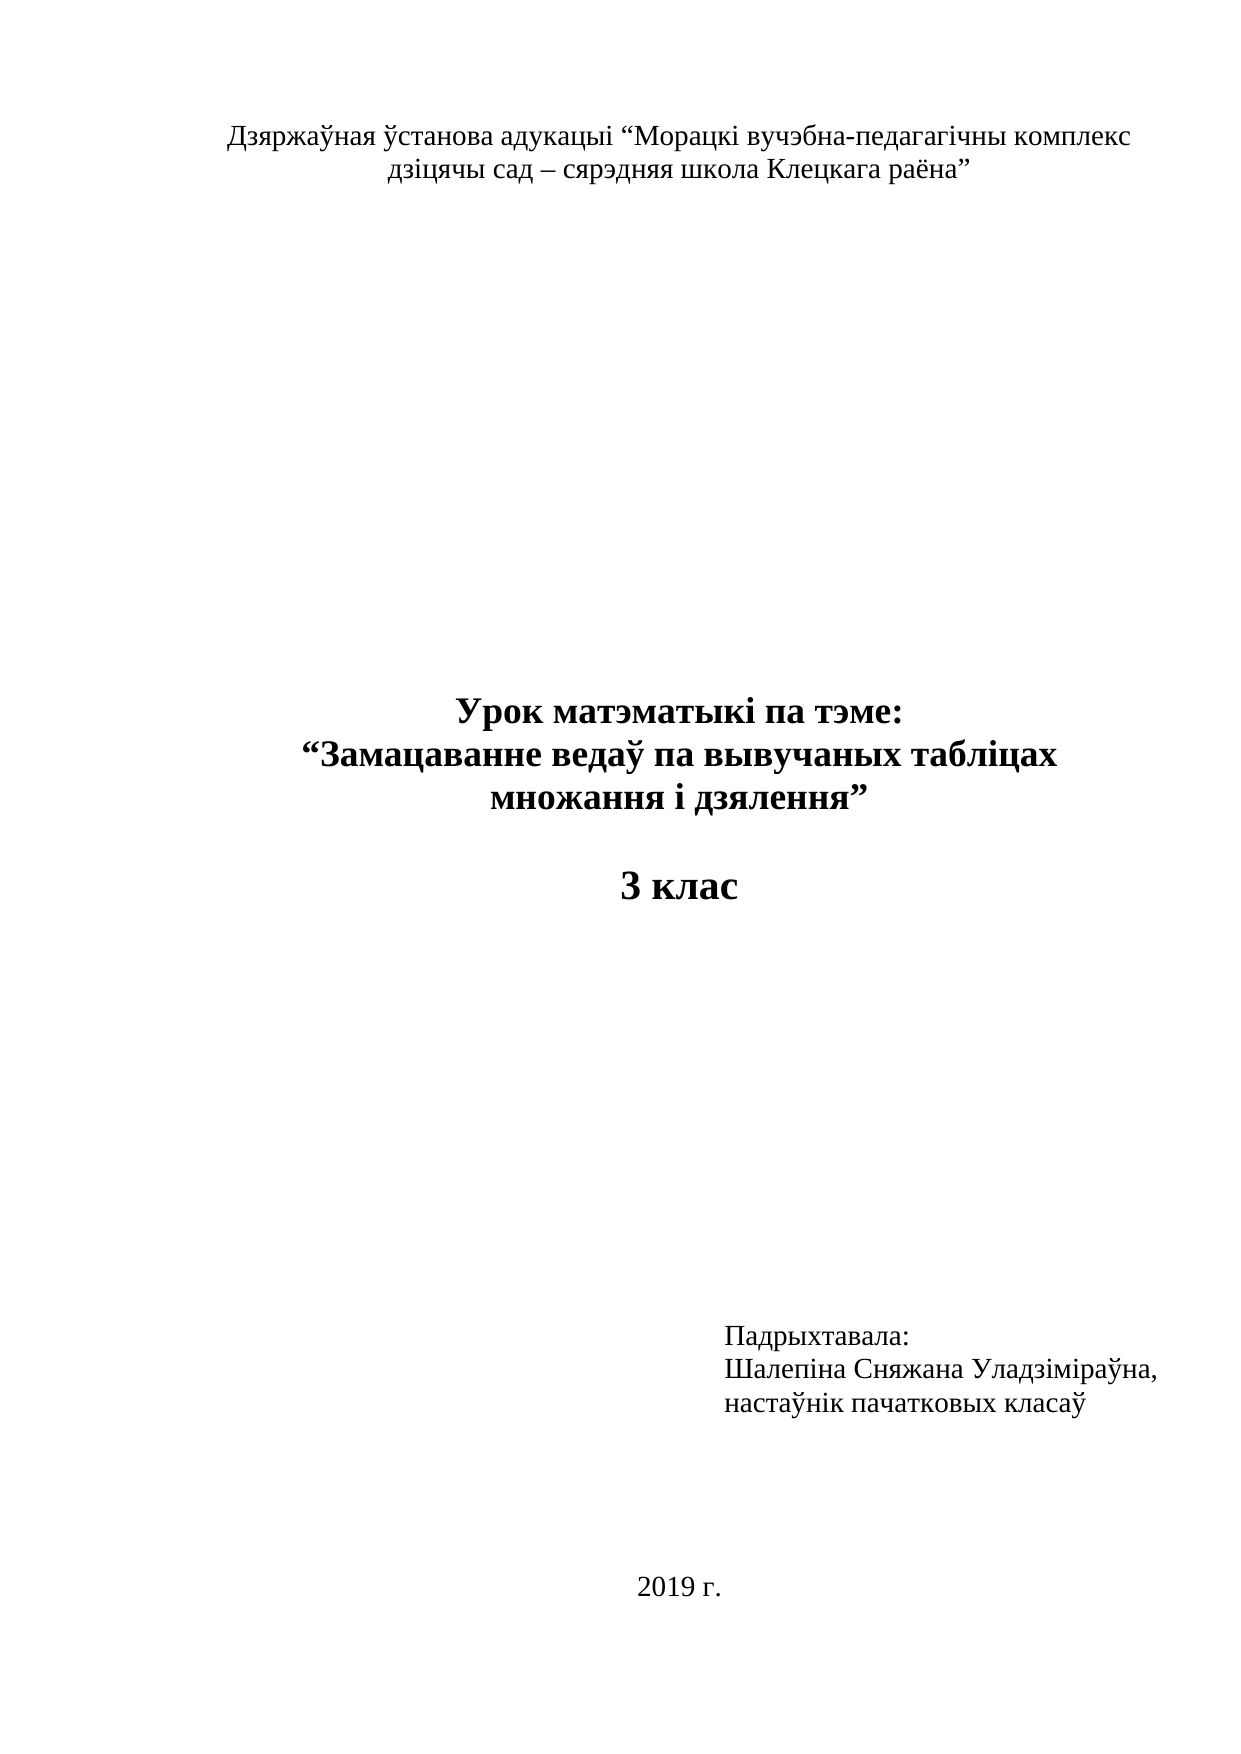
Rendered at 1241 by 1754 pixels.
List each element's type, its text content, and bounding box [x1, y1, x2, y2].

text 2019 г. [177, 1569, 1181, 1603]
text Шалепіна Сняжана Уладзіміраўна, [177, 1351, 1181, 1385]
text настаўнік пачатковых класаў [177, 1385, 1181, 1418]
text Падрыхтавала: [177, 1318, 1181, 1351]
text Дзяржаўная ўстанова адукацыі “Морацкі вучэбна-педагагічны комплекс дзіцячы сад – сярэдняя школа Клецкага раёна” [177, 118, 1181, 185]
text Урок матэматыкі па тэме: [177, 688, 1181, 731]
text 3 клас [177, 861, 1181, 909]
text “Замацаванне ведаў па вывучаных табліцах множання і дзялення” [177, 731, 1181, 818]
